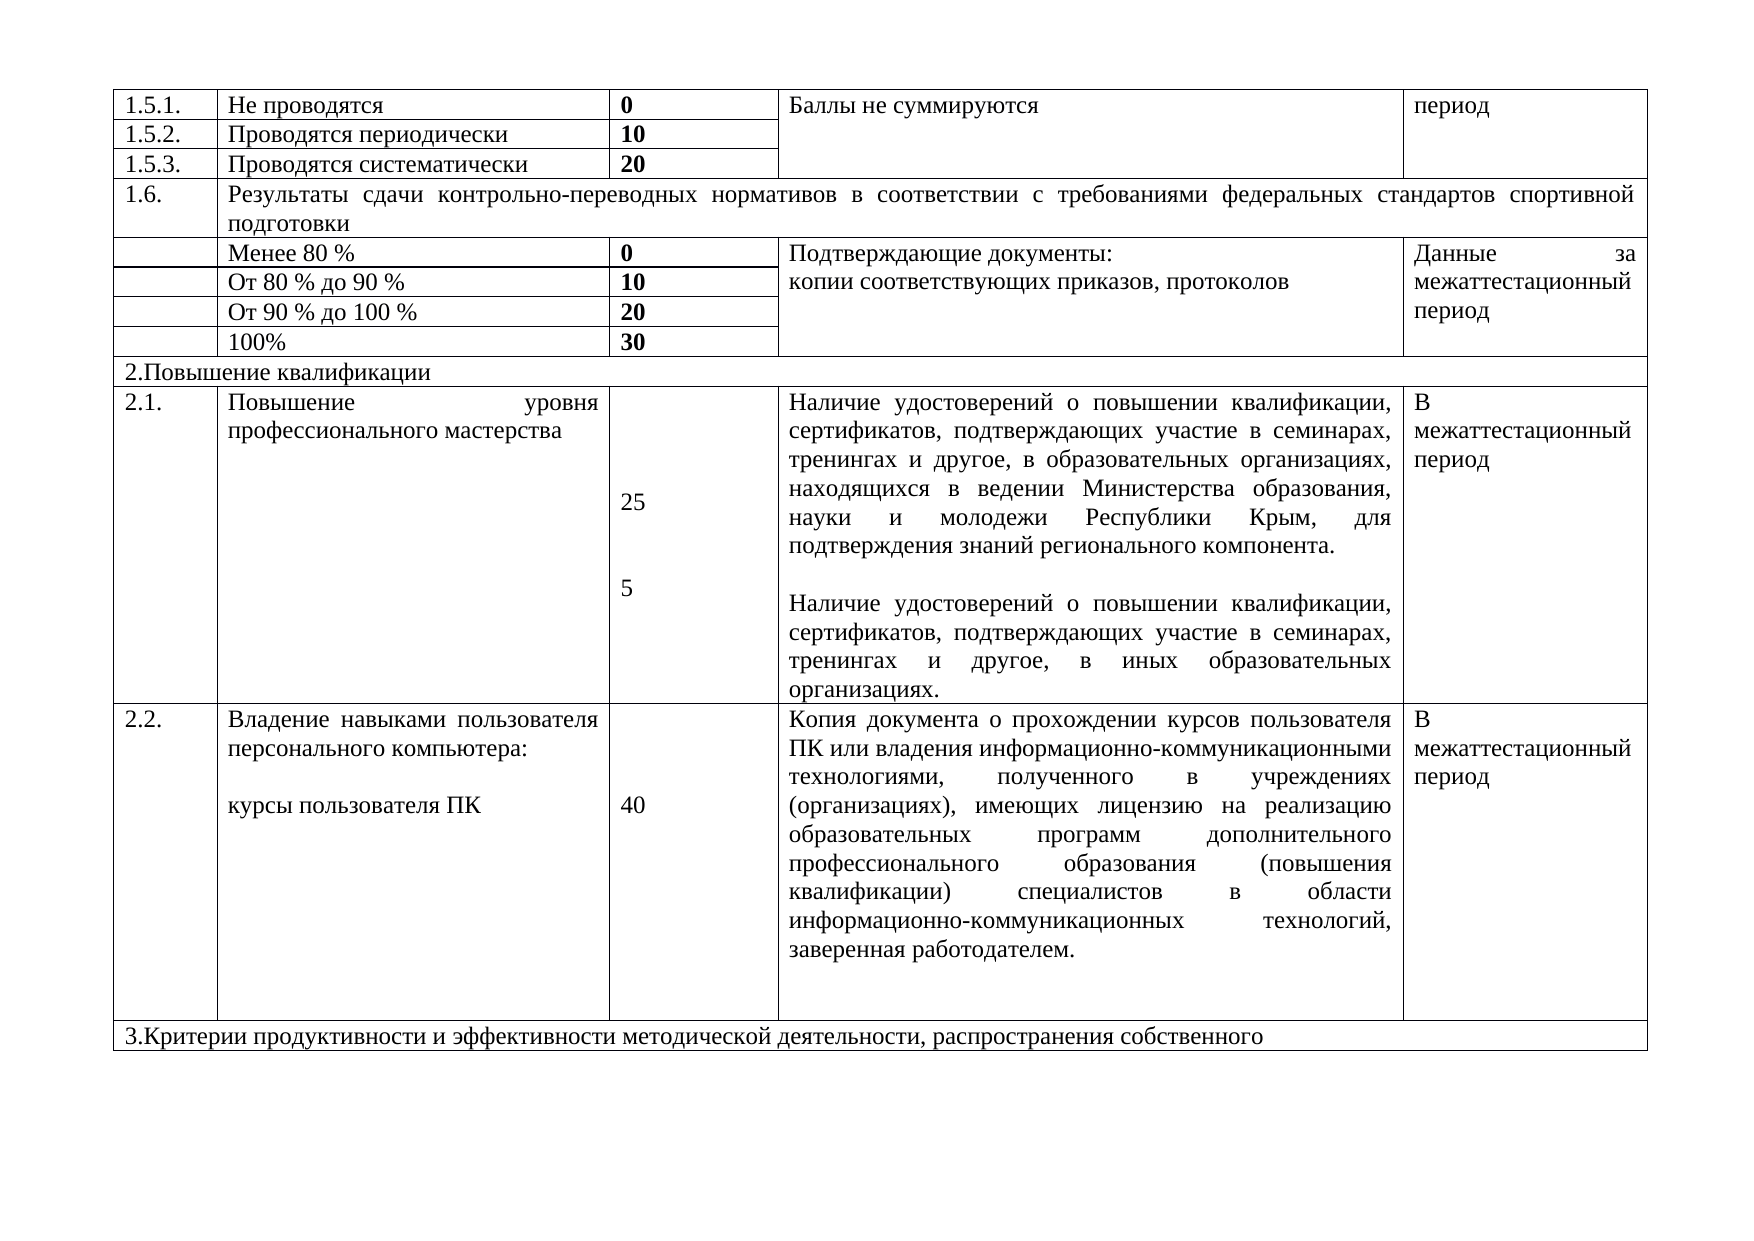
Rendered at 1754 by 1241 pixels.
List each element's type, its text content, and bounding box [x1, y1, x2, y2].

table_cell [114, 297, 217, 326]
table_cell 2.Повышение квалификации [114, 357, 1647, 386]
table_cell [1404, 90, 1647, 178]
table_cell 0 [610, 238, 778, 266]
table_cell [114, 238, 217, 266]
table_cell Менее 80 % [218, 238, 609, 266]
table_cell Копия документа о прохождении курсов пользователя ПК или владения информационно-коммуникационными технологиями, полученного в учреждениях (организациях), имеющих лицензию на реализацию образовательных программ дополнительного профессионального образования (повышения квалификации) специалистов в области информационно-коммуникационных технологий, заверенная работодателем. [779, 704, 1403, 1020]
table_cell 20 [610, 149, 778, 178]
table_cell Владение навыками пользователя персонального компьютера: курсы пользователя ПК [218, 704, 609, 1020]
table_cell Наличие удостоверений о повышении квалификации, сертификатов, подтверждающих участие в семинарах, тренингах и другое, в образовательных организациях, находящихся в ведении Министерства образования, науки и молодежи Республики Крым, для подтверждения знаний регионального компонента. Наличие удостоверений о повышении квалификации, сертификатов, подтверждающих участие в семинарах, тренингах и другое, в иных образовательных организациях. [779, 387, 1403, 703]
table_cell Данные за межаттестационный период [1404, 238, 1647, 356]
table_cell Не проводятся [218, 90, 609, 118]
table_cell [114, 327, 217, 356]
table_cell 2.1. [114, 387, 217, 703]
table_cell 1.5.1. [114, 90, 217, 118]
table_cell Результаты сдачи контрольно-переводных нормативов в соответствии с требованиями федеральных стандартов спортивной подготовки [218, 179, 1647, 237]
table_cell 1.5.2. [114, 120, 217, 148]
table_cell 10 [610, 120, 778, 148]
table_cell В межаттестационный период [1404, 387, 1647, 703]
table_cell 1.6. [114, 179, 217, 237]
table_cell [114, 268, 217, 296]
table_cell 20 [610, 297, 778, 326]
table_cell В межаттестационный период [1404, 704, 1647, 1020]
table_cell 30 [610, 327, 778, 356]
table_cell 2.2. [114, 704, 217, 1020]
table_cell Проводятся периодически [218, 120, 609, 148]
table_cell От 90 % до 100 % [218, 297, 609, 326]
table_cell 25 5 [610, 387, 778, 703]
table_cell Повышение уровня профессионального мастерства [218, 387, 609, 703]
table_cell 0 [610, 90, 778, 118]
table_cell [114, 1021, 1647, 1050]
table_cell Проводятся систематически [218, 149, 609, 178]
table_cell От 80 % до 90 % [218, 268, 609, 296]
table_cell Подтверждающие документы: копии соответствующих приказов, протоколов [779, 238, 1403, 356]
table_cell 1.5.3. [114, 149, 217, 178]
table_cell 40 [610, 704, 778, 1020]
table_cell 100% [218, 327, 609, 356]
table_cell 10 [610, 268, 778, 296]
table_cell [779, 90, 1403, 178]
